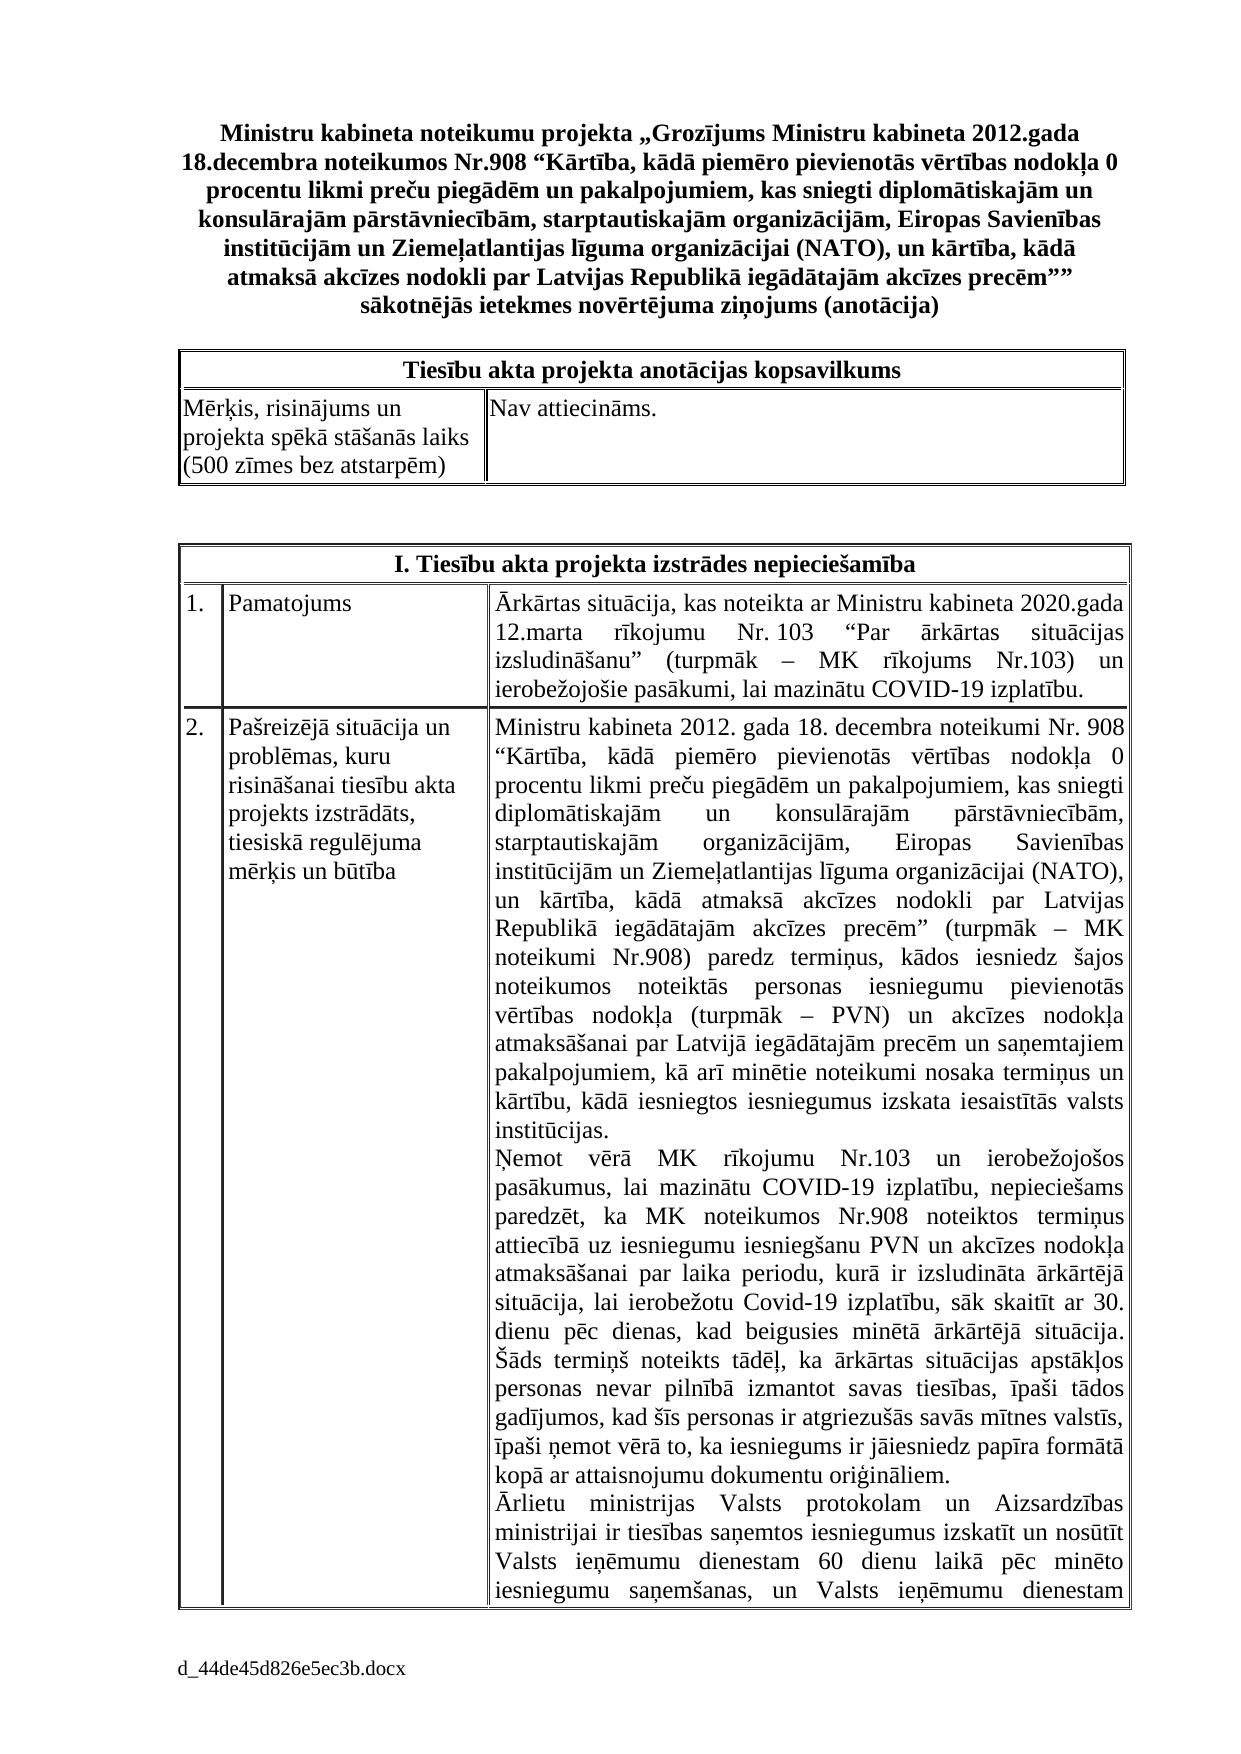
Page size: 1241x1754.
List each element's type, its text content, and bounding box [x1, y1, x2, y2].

table_header I. Tiesību akta projekta izstrādes nepieciešamība [181, 547, 1129, 581]
table_cell Mērķis, risinājums un projekta spēkā stāšanās laiks (500 zīmes bez atstarpēm) [180, 387, 486, 482]
table_header Tiesību akta projekta anotācijas kopsavilkums [181, 352, 1123, 387]
text Ministru kabineta noteikumu projekta „Grozījums Ministru kabineta 2012.gada 18.decembra noteikumos Nr.908 “Kārtība, kādā piemēro pievienotās vērtības nodokļa 0 procentu likmi preču piegādēm un pakalpojumiem, kas sniegti diplomātiskajām un konsulārajām pārstāvniecībām, starptautiskajām organizācijām, Eiropas Savienības institūcijām un Ziemeļatlantijas līguma organizācijai (NATO), un kārtība, kādā atmaksā akcīzes nodokli par Latvijas Republikā iegādātajām akcīzes precēm”” sākotnējās ietekmes novērtējuma ziņojums (anotācija) [177, 118, 1122, 319]
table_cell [489, 706, 1129, 1607]
table_cell Pamatojums [224, 585, 487, 706]
table_cell 2. [181, 706, 222, 1607]
table_cell Ārkārtas situācija, kas noteikta ar Ministru kabineta 2020.gada 12.marta rīkojumu Nr. 103 “Par ārkārtas situācijas izsludināšanu” (turpmāk – MK rīkojums Nr.103) un ierobežojošie pasākumi, lai mazinātu COVID-19 izplatību. [489, 581, 1129, 706]
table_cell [222, 709, 489, 1607]
table_cell Nav attiecināms. [486, 387, 1124, 482]
table_cell 1. [181, 581, 222, 706]
